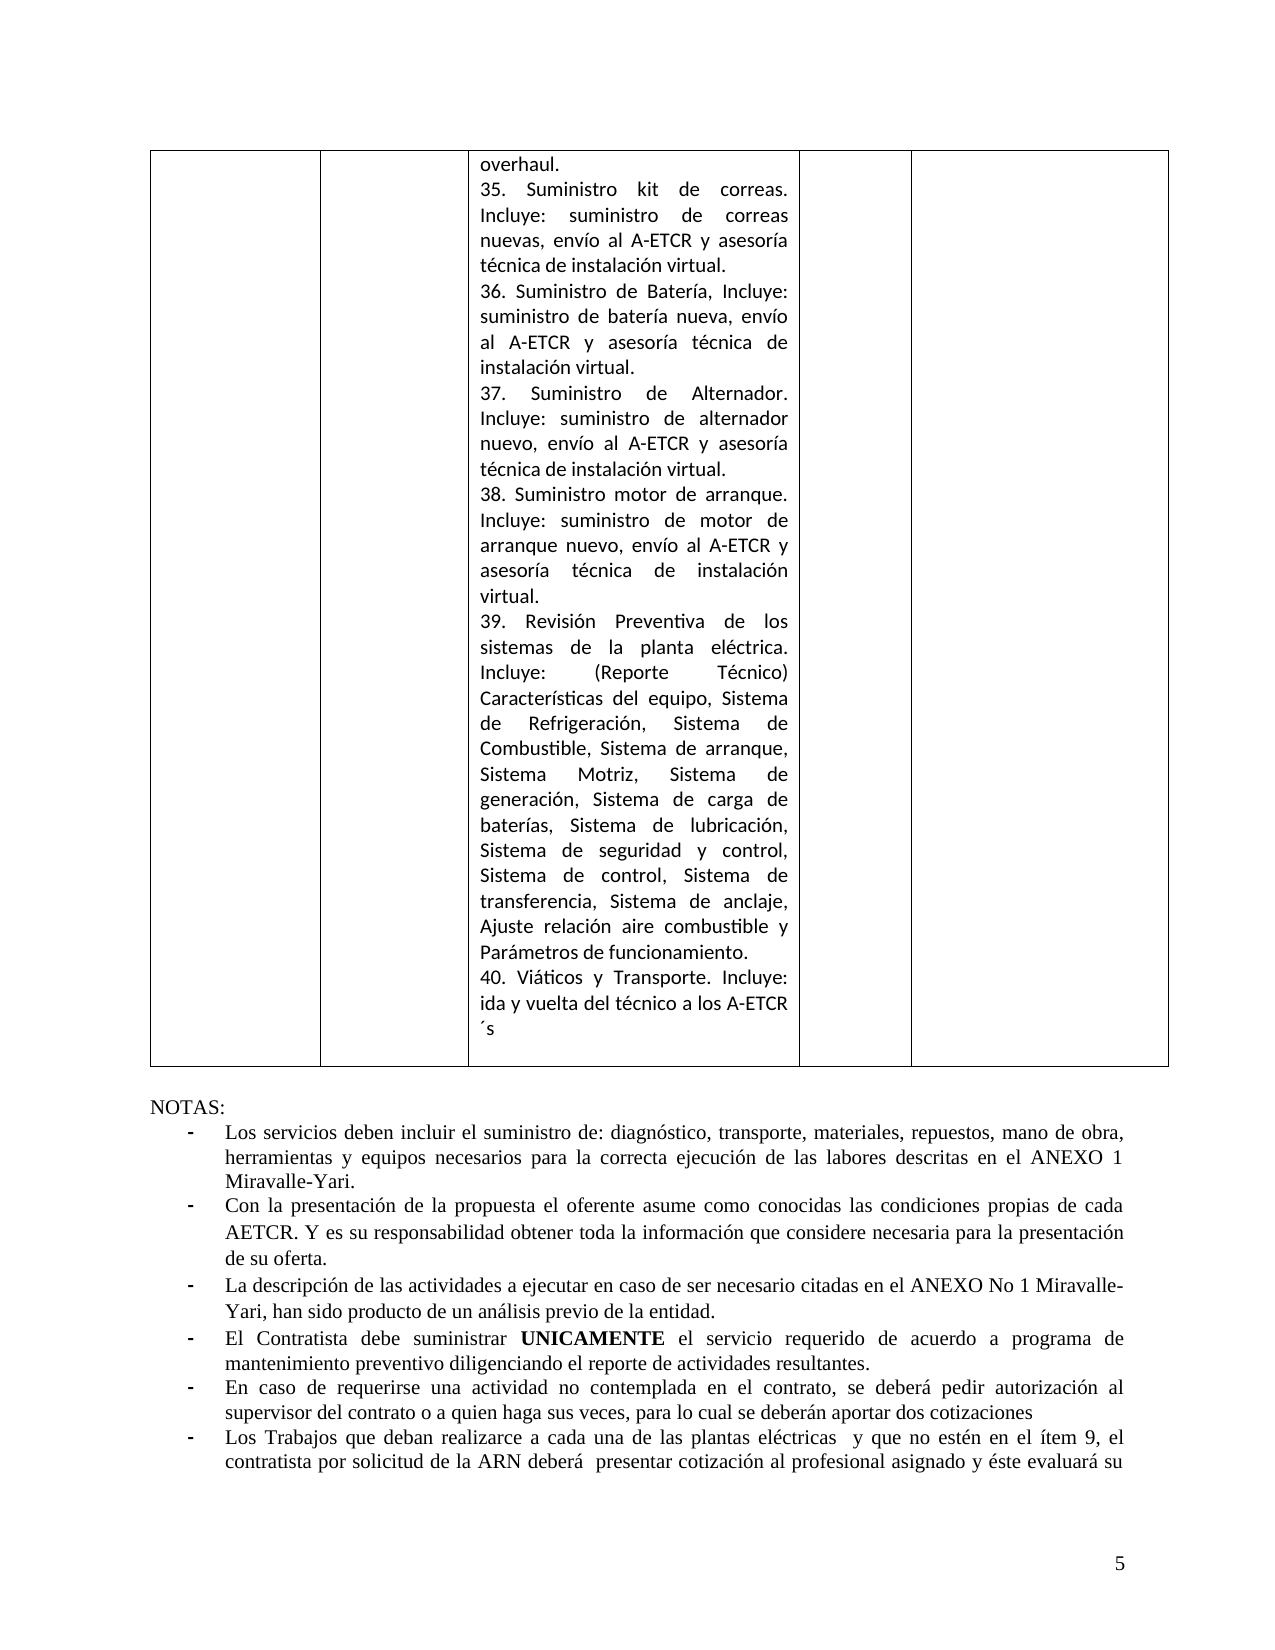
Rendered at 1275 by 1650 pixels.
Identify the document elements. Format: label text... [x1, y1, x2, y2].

list El Contratista debe suministrar UNICAMENTE el servicio requerido de acuerdo a programa de mantenimiento preventivo diligenciando el reporte de actividades resultantes. [187, 1325, 1125, 1374]
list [187, 1424, 1125, 1473]
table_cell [321, 151, 468, 1066]
list En caso de requerirse una actividad no contemplada en el contrato, se deberá pedir autorización al supervisor del contrato o a quien haga sus veces, para lo cual se deberán aportar dos cotizaciones [187, 1374, 1125, 1424]
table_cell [469, 151, 799, 1066]
list La descripción de las actividades a ejecutar en caso de ser necesario citadas en el ANEXO No 1 Miravalle-Yari, han sido producto de un análisis previo de la entidad. [187, 1272, 1125, 1323]
list Los servicios deben incluir el suministro de: diagnóstico, transporte, materiales, repuestos, mano de obra, herramientas y equipos necesarios para la correcta ejecución de las labores descritas en el ANEXO 1 Miravalle-Yari. [187, 1119, 1125, 1193]
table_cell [912, 151, 1168, 1066]
list Con la presentación de la propuesta el oferente asume como conocidas las condiciones propias de cada AETCR. Y es su responsabilidad obtener toda la información que considere necesaria para la presentación de su oferta. [187, 1193, 1125, 1270]
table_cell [151, 151, 320, 1066]
text NOTAS: [150, 1095, 1125, 1119]
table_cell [800, 151, 911, 1066]
